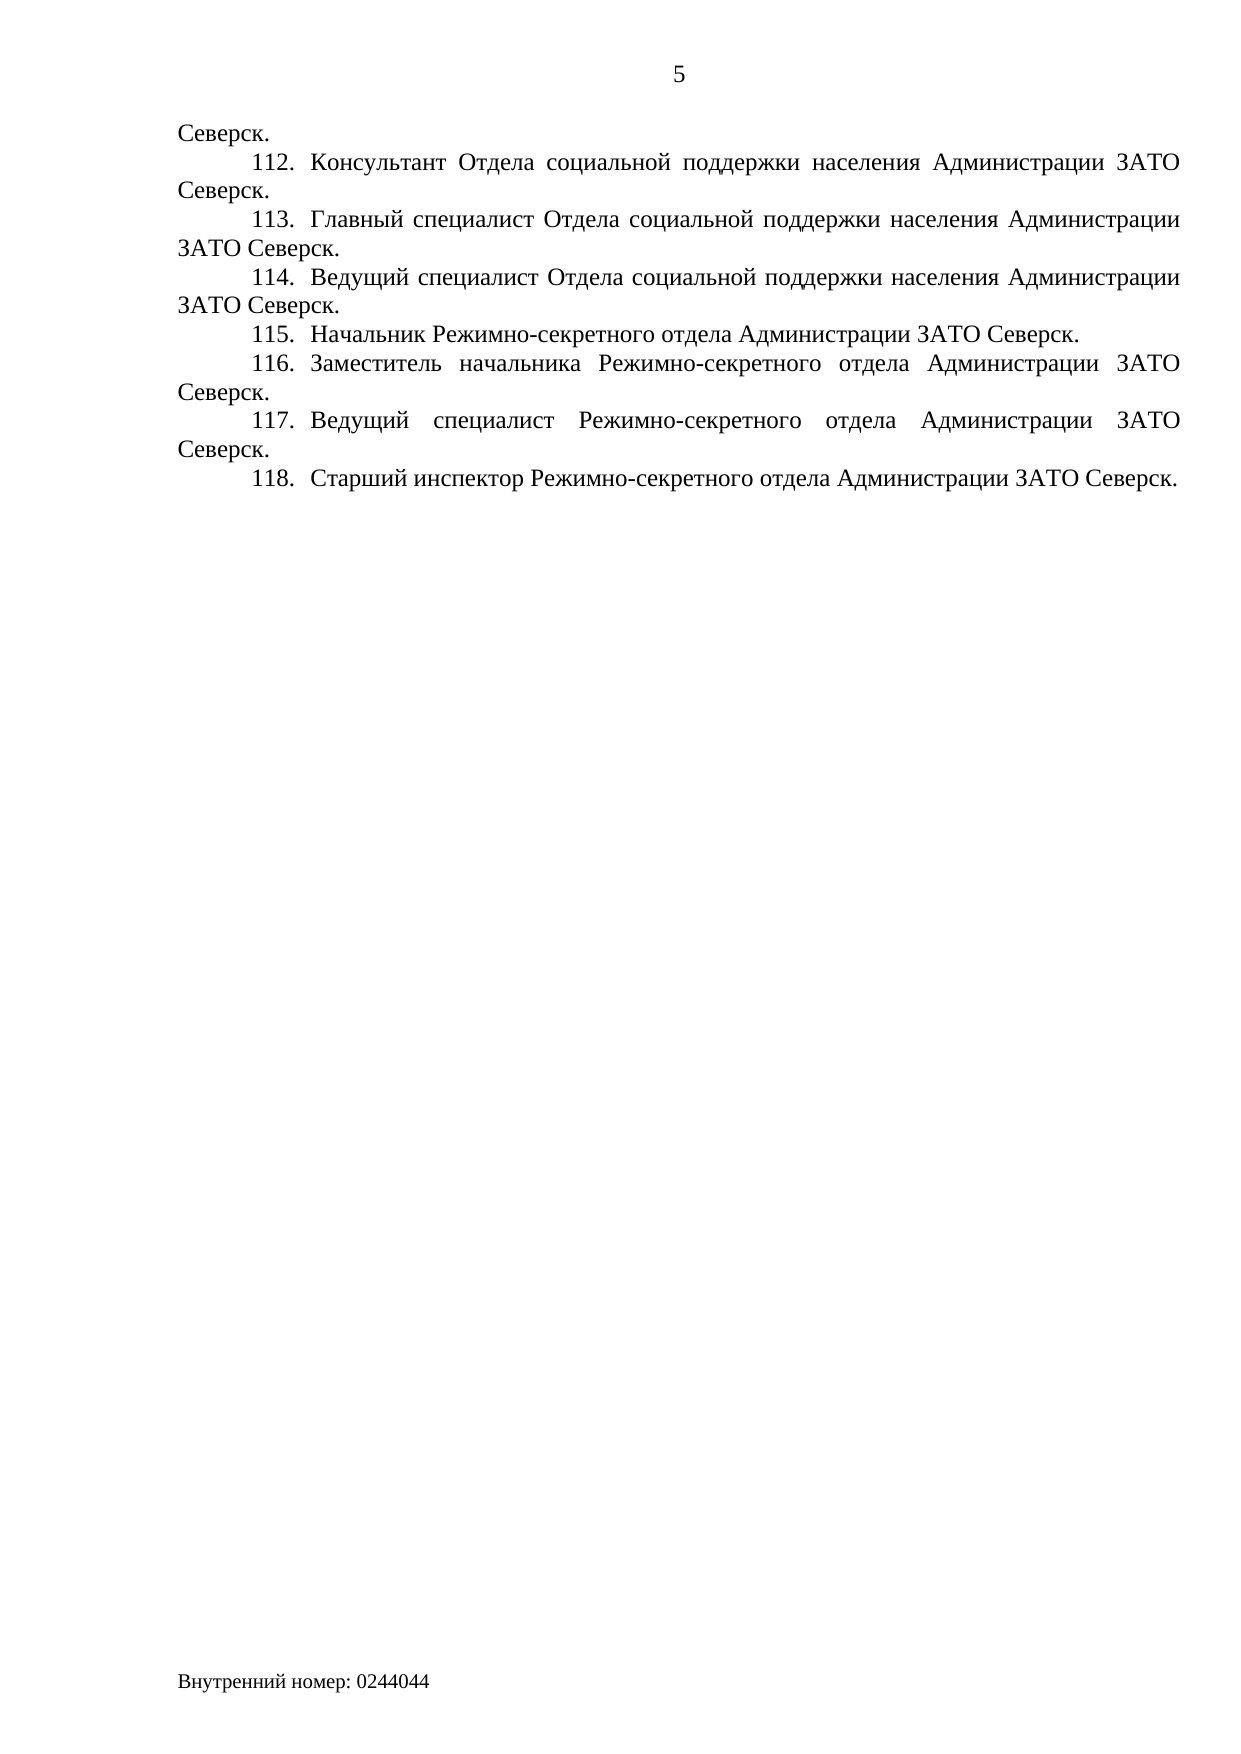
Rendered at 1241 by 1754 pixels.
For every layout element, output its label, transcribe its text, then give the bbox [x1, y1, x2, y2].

list Заместитель начальника Режимно-секретного отдела Администрации ЗАТО Северск. [177, 348, 1181, 406]
list Старший инспектор Режимно-секретного отдела Администрации ЗАТО Северск. [177, 463, 1181, 492]
list Главный специалист Отдела социальной поддержки населения Администрации ЗАТО Северск. [177, 204, 1181, 262]
list Ведущий специалист Режимно-секретного отдела Администрации ЗАТО Северск. [177, 406, 1181, 463]
list Начальник Режимно-секретного отдела Администрации ЗАТО Северск. [177, 319, 1181, 348]
list Ведущий специалист Отдела социальной поддержки населения Администрации ЗАТО Северск. [177, 262, 1181, 319]
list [177, 118, 1181, 147]
list Консультант Отдела социальной поддержки населения Администрации ЗАТО Северск. [177, 147, 1181, 204]
